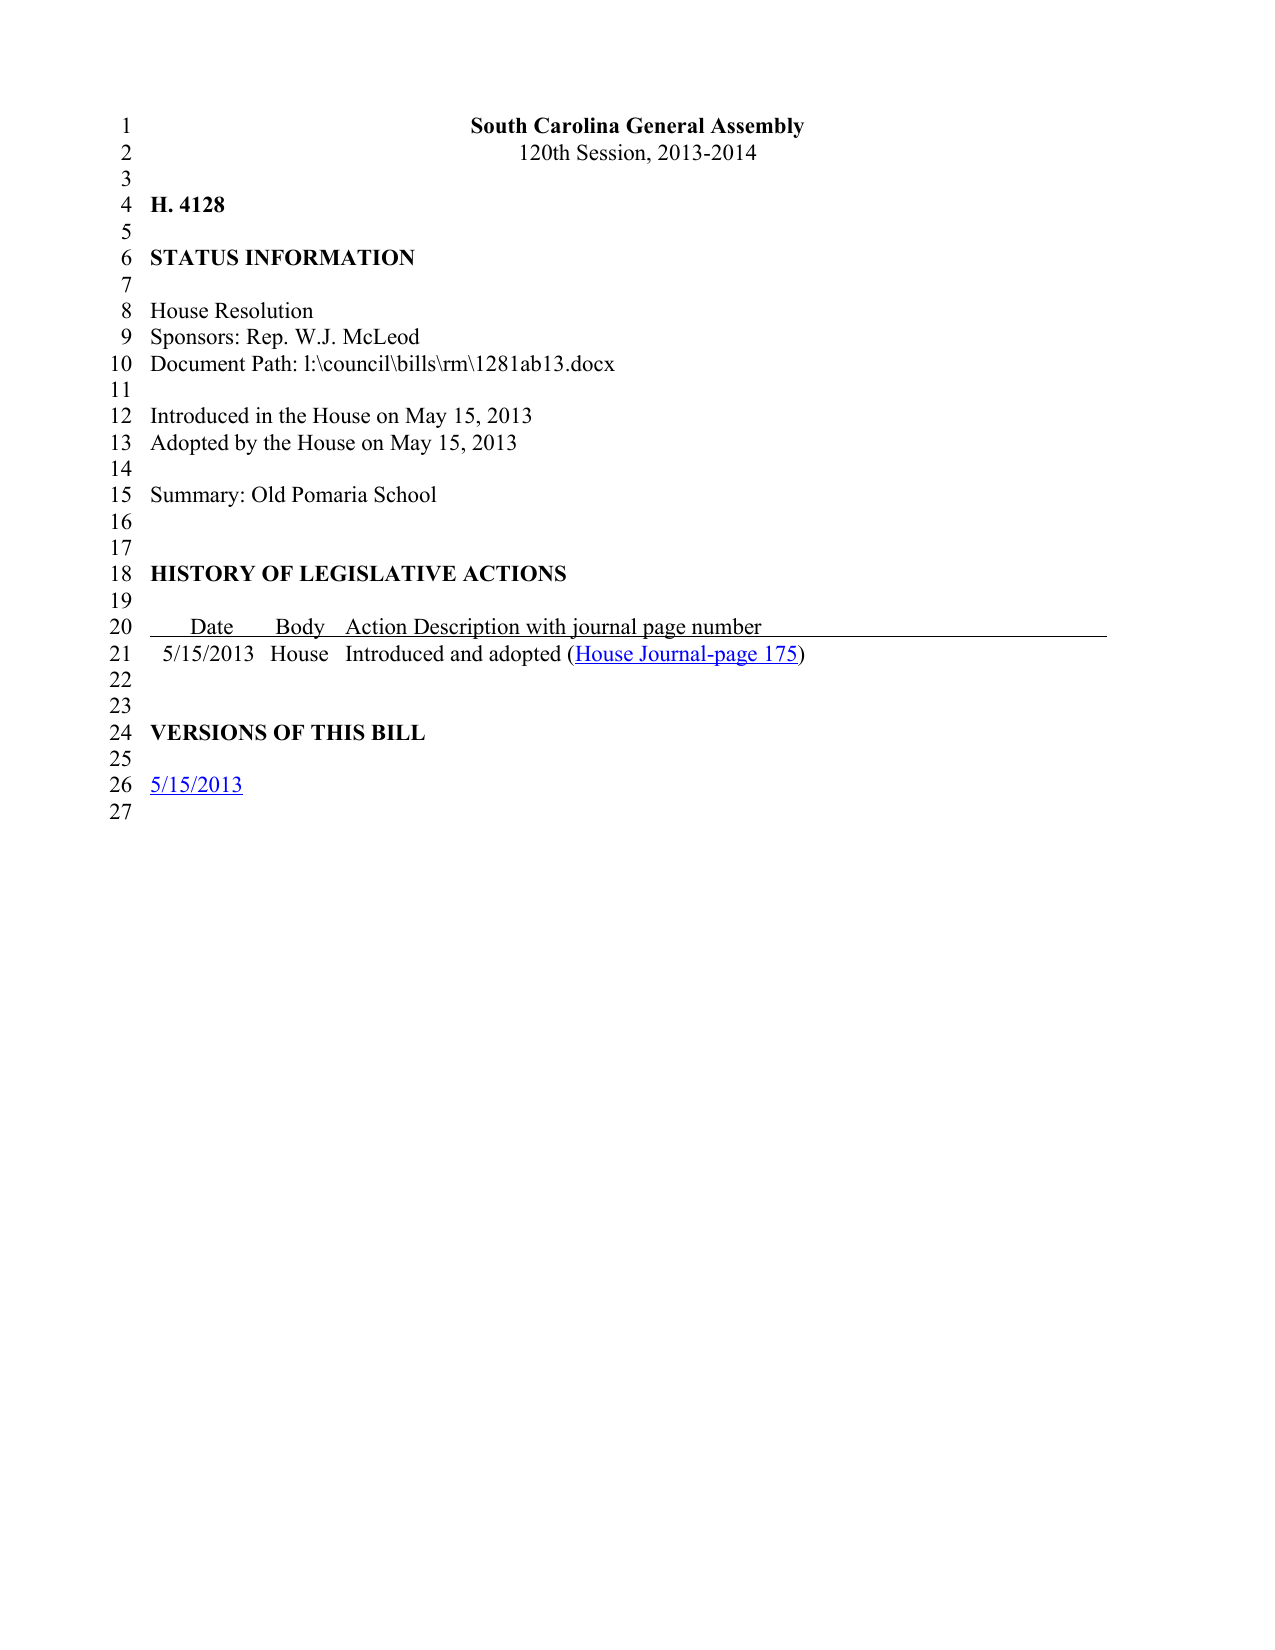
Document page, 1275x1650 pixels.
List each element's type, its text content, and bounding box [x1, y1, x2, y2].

text VERSIONS OF THIS BILL [150, 719, 1125, 745]
text H. 4128 [150, 192, 1125, 218]
text Summary: Old Pomaria School [150, 481, 1125, 508]
text House Resolution [150, 297, 1125, 323]
text South Carolina General Assembly [150, 112, 1125, 139]
text Adopted by the House on May 15, 2013 [150, 429, 1125, 455]
text Introduced in the House on May 15, 2013 [150, 402, 1125, 429]
text 5/15/2013 [150, 771, 1125, 798]
text 5/15/2013 House Introduced and adopted (House Journal-page 175) [150, 639, 1125, 666]
text Date Body Action Description with journal page number [150, 613, 1125, 639]
text HISTORY OF LEGISLATIVE ACTIONS [150, 561, 1125, 587]
text Sponsors: Rep. W.J. McLeod [150, 323, 1125, 350]
text 120th Session, 2013-2014 [150, 139, 1125, 165]
text STATUS INFORMATION [150, 244, 1125, 271]
text Document Path: l:\council\bills\rm\1281ab13.docx [150, 350, 1125, 376]
